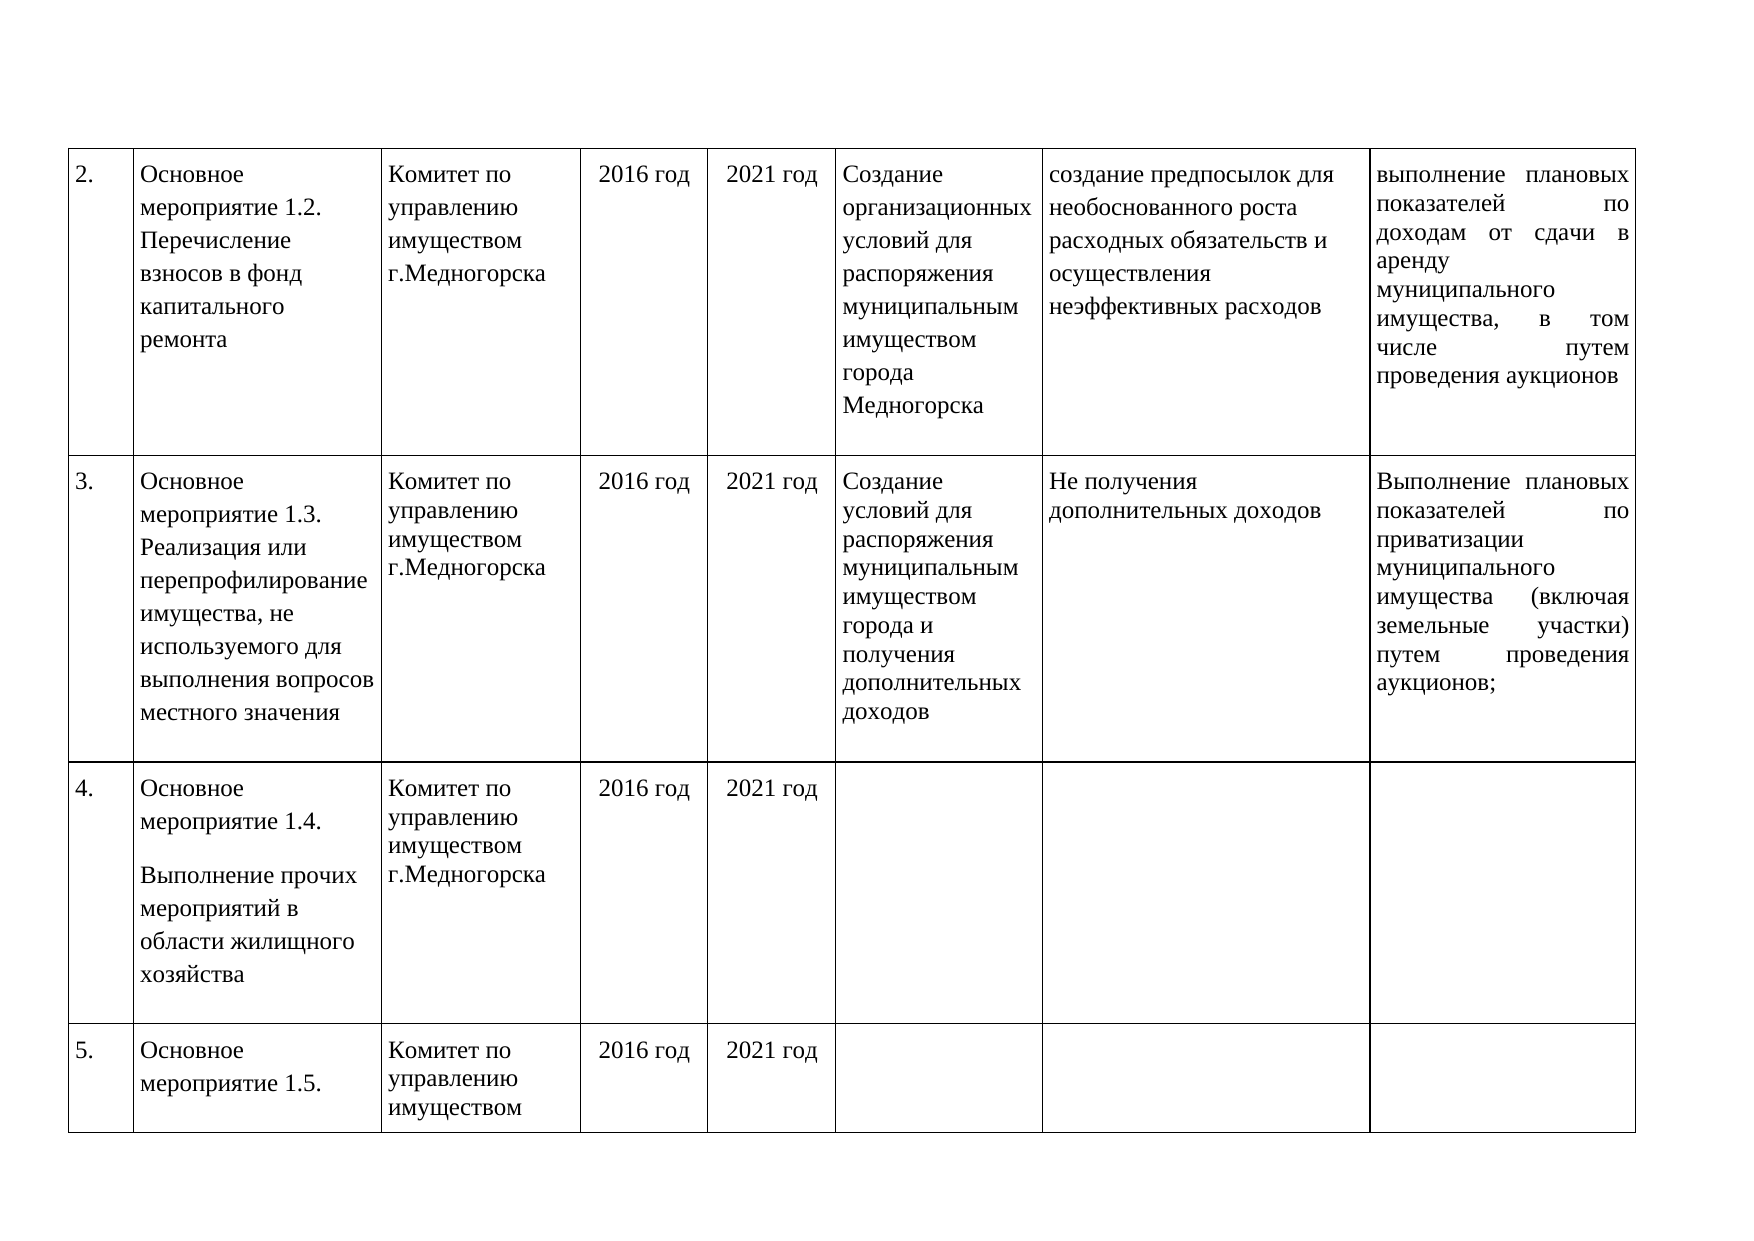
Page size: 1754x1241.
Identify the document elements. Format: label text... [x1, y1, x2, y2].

table_cell Выполнение плановых показателей по приватизации муниципального имущества (включая земельные участки) путем проведения аукционов; [1371, 456, 1635, 761]
table_cell 2016 год [581, 1024, 707, 1132]
table_cell [1371, 763, 1635, 1023]
table_cell [1043, 763, 1369, 1023]
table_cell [134, 1024, 381, 1132]
table_cell [836, 763, 1042, 1023]
table_cell 2. [69, 149, 133, 454]
table_cell [1043, 1024, 1369, 1132]
table_cell Основное мероприятие 1.2. Перечисление взносов в фонд капитального ремонта [134, 149, 381, 454]
table_cell 2016 год [581, 456, 707, 761]
table_cell 2021 год [708, 763, 835, 1023]
table_cell Комитет по управлению имуществом г.Медногорска [382, 456, 580, 761]
table_cell 2021 год [708, 149, 835, 454]
table_cell Основное мероприятие 1.4. Выполнение прочих мероприятий в области жилищного хозяйства [134, 763, 381, 1023]
table_cell 2021 год [708, 1024, 835, 1132]
table_cell Создание условий для распоряжения муниципальным имуществом города и получения дополнительных доходов [836, 456, 1042, 761]
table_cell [382, 149, 580, 454]
table_cell 4. [69, 763, 133, 1023]
table_cell 2021 год [708, 456, 835, 761]
table_cell 3. [69, 456, 133, 761]
table_cell Создание организационных условий для распоряжения муниципальным имуществом города Медногорска [836, 149, 1042, 454]
table_cell выполнение плановых показателей по доходам от сдачи в аренду муниципального имущества, в том числе путем проведения аукционов [1371, 149, 1635, 454]
table_cell Комитет по управлению имуществом г.Медногорска [382, 763, 580, 1023]
table_cell [836, 1024, 1042, 1132]
table_cell создание предпосылок для необоснованного роста расходных обязательств и осуществления неэффективных расходов [1043, 149, 1369, 454]
table_cell 2016 год [581, 763, 707, 1023]
table_cell 5. [69, 1024, 133, 1132]
table_cell [1371, 1024, 1635, 1132]
table_cell Основное мероприятие 1.3. Реализация или перепрофилированиеимущества, не используемого для выполнения вопросов местного значения [134, 456, 381, 761]
table_cell Не получения дополнительных доходов [1043, 456, 1369, 761]
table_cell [382, 1024, 580, 1132]
table_cell 2016 год [581, 149, 707, 454]
